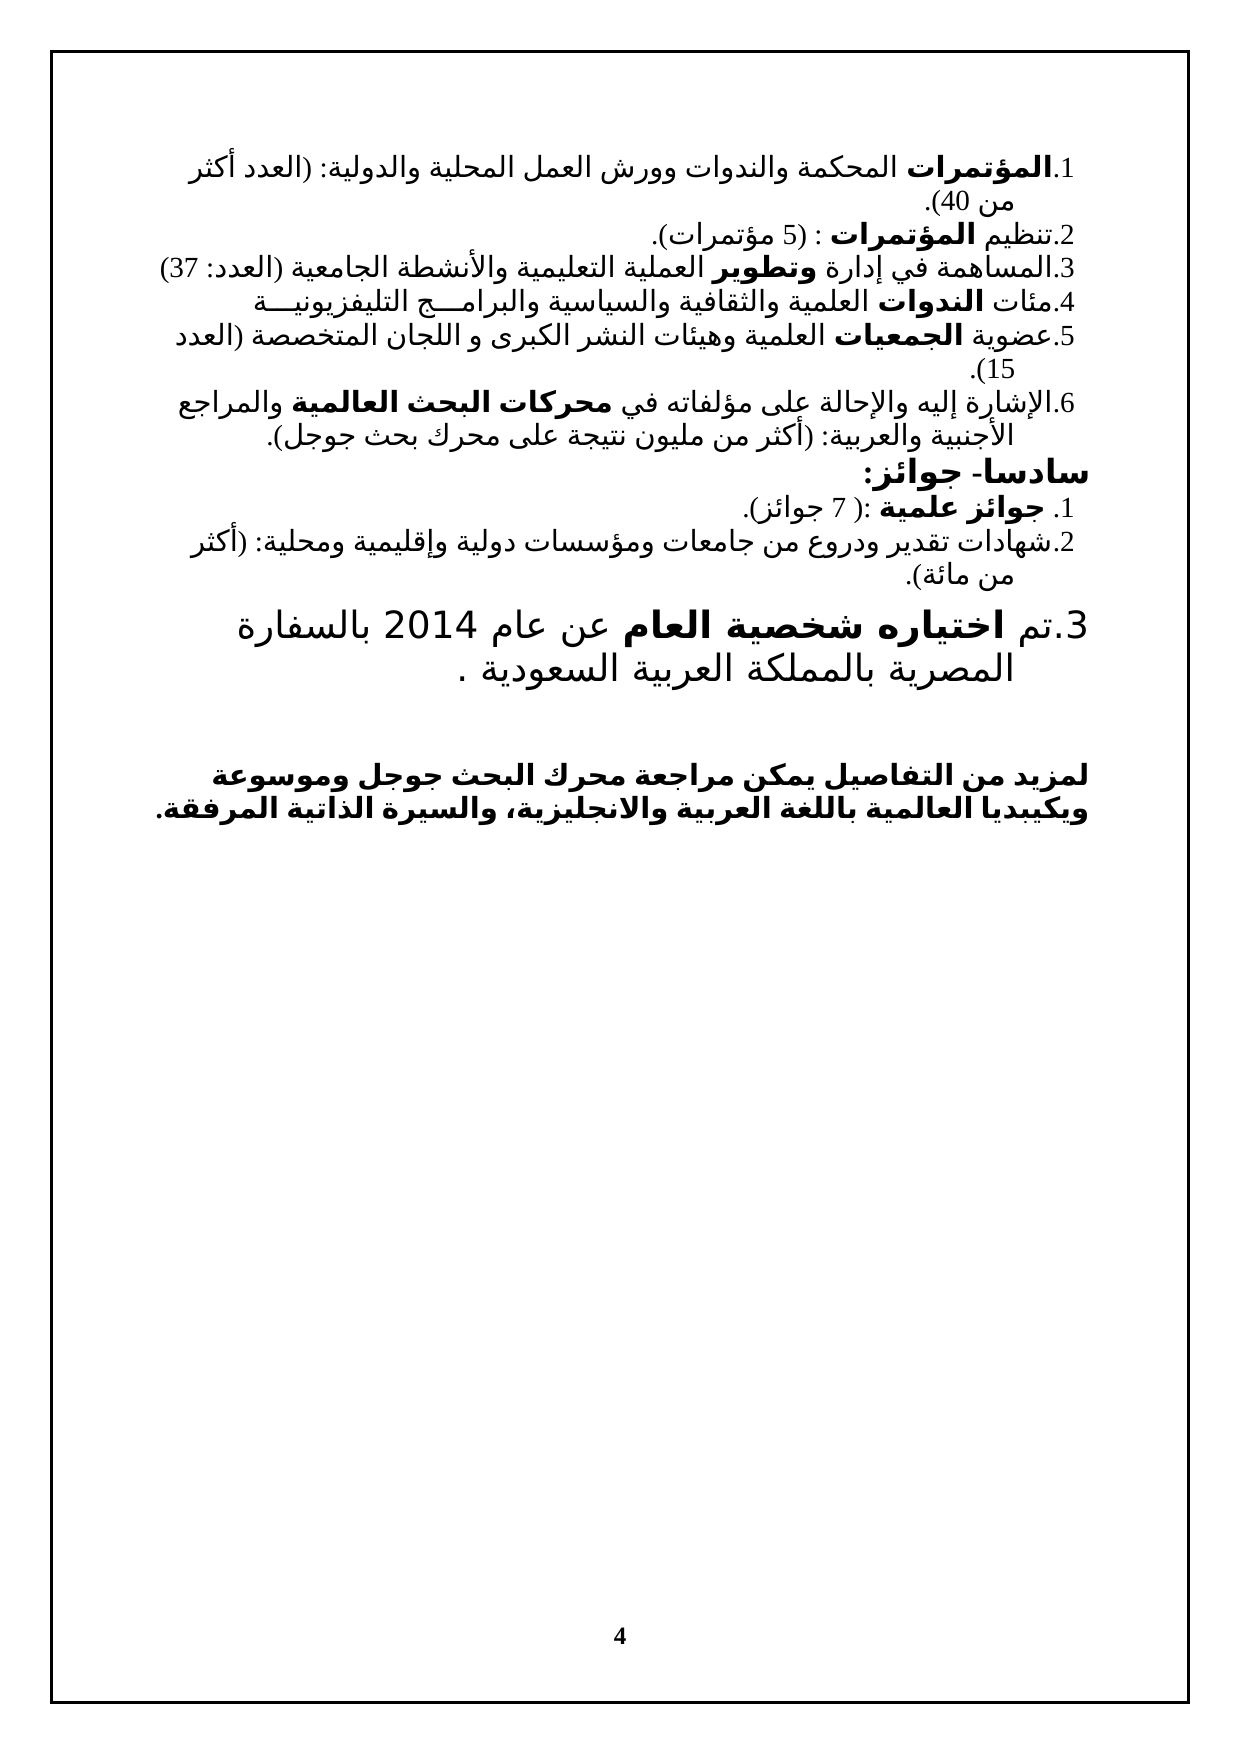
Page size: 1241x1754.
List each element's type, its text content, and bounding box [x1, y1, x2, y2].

list تم اختياره شخصية العام عن عام 2014 بالسفارة المصرية بالمملكة العربية السعودية . [150, 603, 1053, 691]
list المؤتمرات المحكمة والندوات وورش العمل المحلية والدولية: (العدد أكثر من 40). [150, 150, 1053, 217]
list جوائز علمية :( 7 جوائز). [150, 490, 1053, 524]
list تنظيم المؤتمرات : (5 مؤتمرات). [150, 217, 1053, 251]
list مئات الندوات العلمية والثقافية والسياسية والبرامـــج التليفزيونيـــة [150, 284, 1053, 318]
list عضوية الجمعيات العلمية وهيئات النشر الكبرى و اللجان المتخصصة (العدد 15). [150, 318, 1053, 385]
list المساهمة في إدارة وتطوير العملية التعليمية والأنشطة الجامعية (العدد: 37) [150, 251, 1053, 284]
text سادسا- جوائز: [150, 452, 1090, 490]
list الإشارة إليه والإحالة على مؤلفاته في محركات البحث العالمية والمراجع الأجنبية والعربية: (أكثر من مليون نتيجة على محرك بحث جوجل). [150, 385, 1053, 452]
text لمزيد من التفاصيل يمكن مراجعة محرك البحث جوجل وموسوعة ويكيبديا العالمية باللغة العربية والانجليزية، والسيرة الذاتية المرفقة. [150, 758, 1090, 825]
list شهادات تقدير ودروع من جامعات ومؤسسات دولية وإقليمية ومحلية: (أكثر من مائة). [150, 524, 1053, 591]
